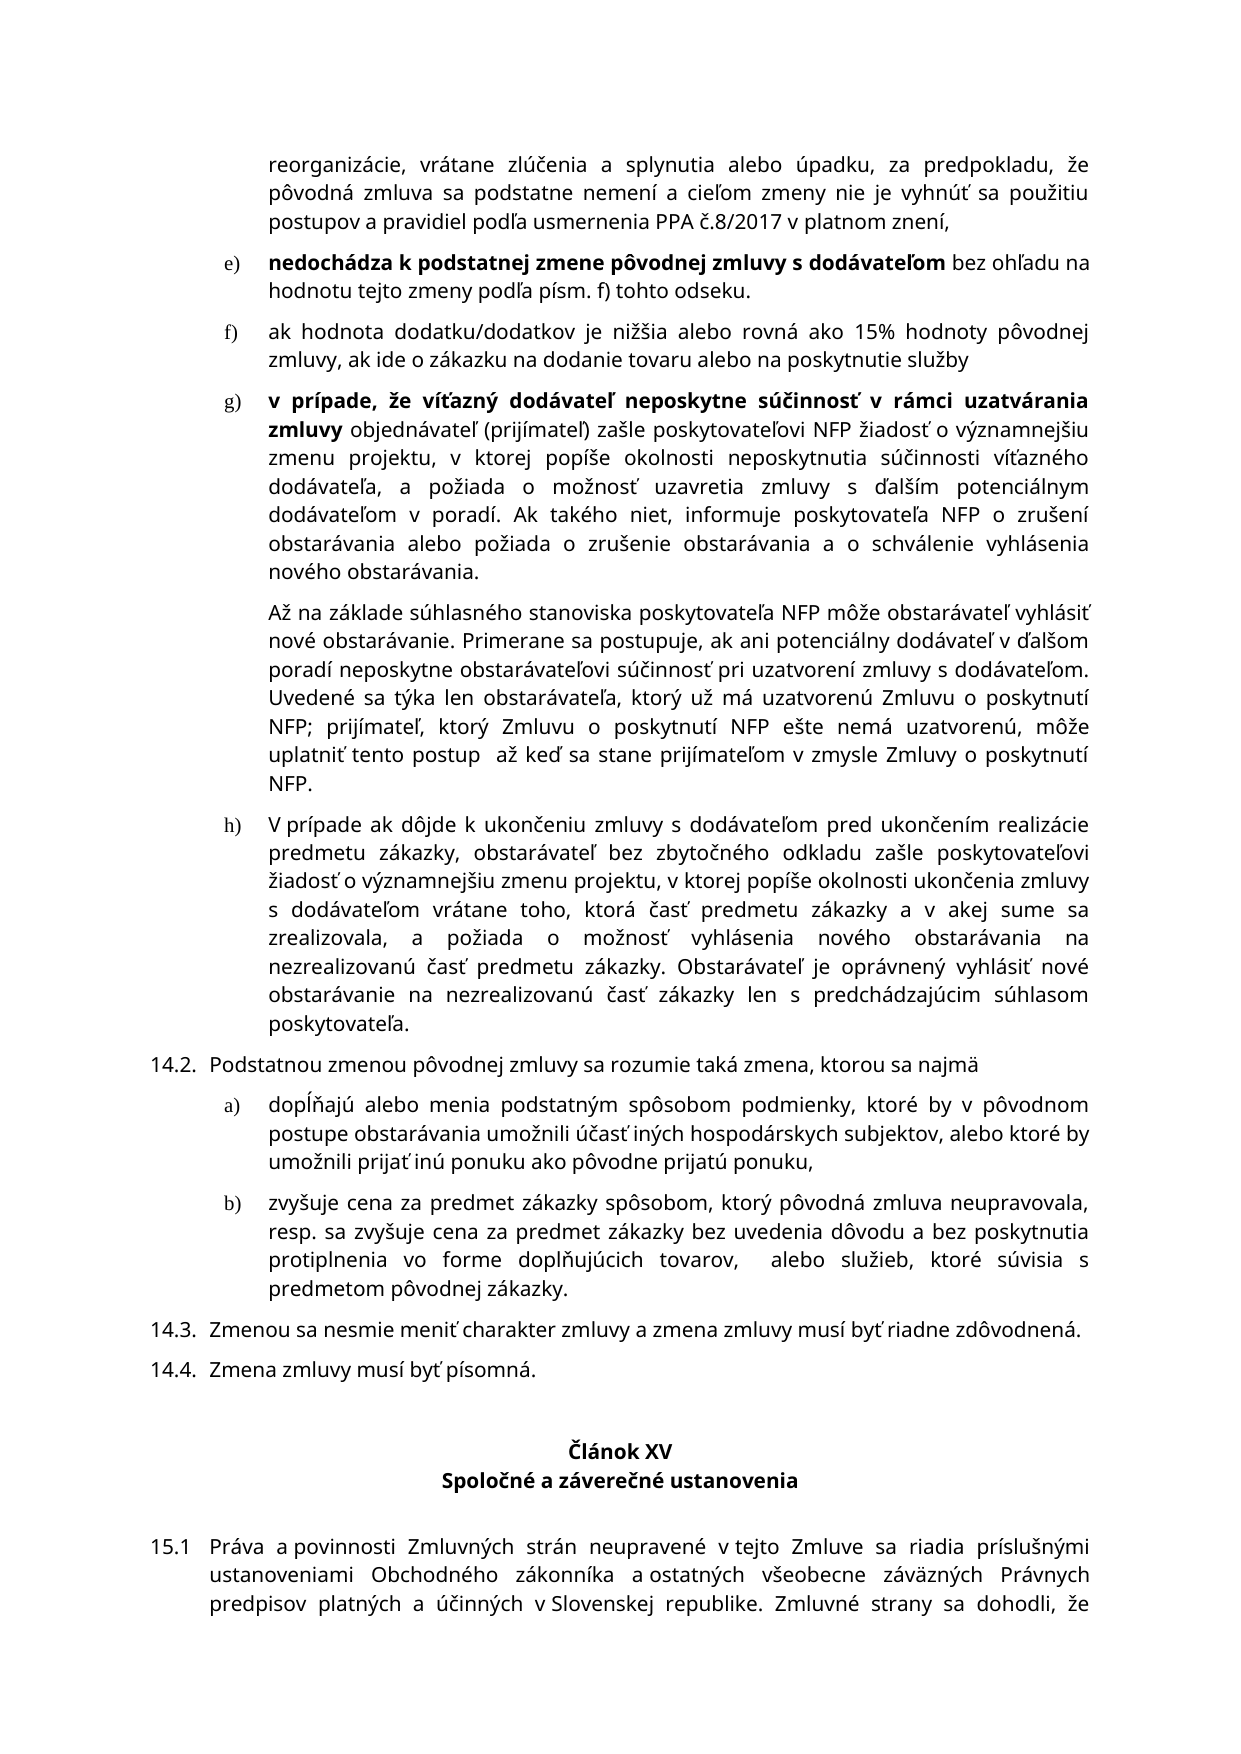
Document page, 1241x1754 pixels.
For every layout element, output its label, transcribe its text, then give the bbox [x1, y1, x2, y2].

list V prípade ak dôjde k ukončeniu zmluvy s dodávateľom pred ukončením realizácie predmetu zákazky, obstarávateľ bez zbytočného odkladu zašle poskytovateľovi žiadosť o významnejšiu zmenu projektu, v ktorej popíše okolnosti ukončenia zmluvy s dodávateľom vrátane toho, ktorá časť predmetu zákazky a v akej sume sa zrealizovala, a požiada o možnosť vyhlásenia nového obstarávania na nezrealizovanú časť predmetu zákazky. Obstarávateľ je oprávnený vyhlásiť nové obstarávanie na nezrealizovanú časť zákazky len s predchádzajúcim súhlasom poskytovateľa. [224, 810, 1090, 1037]
text Článok XV [150, 1437, 1090, 1466]
list v prípade, že víťazný dodávateľ neposkytne súčinnosť v rámci uzatvárania zmluvy objednávateľ (prijímateľ) zašle poskytovateľovi NFP žiadosť o významnejšiu zmenu projektu, v ktorej popíše okolnosti neposkytnutia súčinnosti víťazného dodávateľa, a požiada o možnosť uzavretia zmluvy s ďalším potenciálnym dodávateľom v poradí. Ak takého niet, informuje poskytovateľa NFP o zrušení obstarávania alebo požiada o zrušenie obstarávania a o schválenie vyhlásenia nového obstarávania. [224, 387, 1090, 586]
list dopĺňajú alebo menia podstatným spôsobom podmienky, ktoré by v pôvodnom postupe obstarávania umožnili účasť iných hospodárskych subjektov, alebo ktoré by umožnili prijať inú ponuku ako pôvodne prijatú ponuku, [224, 1091, 1090, 1176]
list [150, 1532, 1090, 1617]
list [224, 150, 1090, 235]
text Spoločné a záverečné ustanovenia [150, 1466, 1090, 1494]
list Zmenou sa nesmie meniť charakter zmluvy a zmena zmluvy musí byť riadne zdôvodnená. [150, 1315, 1090, 1343]
list Zmena zmluvy musí byť písomná. [150, 1356, 1090, 1384]
list Podstatnou zmenou pôvodnej zmluvy sa rozumie taká zmena, ktorou sa najmä [150, 1050, 1090, 1078]
list nedochádza k podstatnej zmene pôvodnej zmluvy s dodávateľom bez ohľadu na hodnotu tejto zmeny podľa písm. f) tohto odseku. [224, 248, 1090, 305]
list Až na základe súhlasného stanoviska poskytovateľa NFP môže obstarávateľ vyhlásiť nové obstarávanie. Primerane sa postupuje, ak ani potenciálny dodávateľ v ďalšom poradí neposkytne obstarávateľovi súčinnosť pri uzatvorení zmluvy s dodávateľom. Uvedené sa týka len obstarávateľa, ktorý už má uzatvorenú Zmluvu o poskytnutí NFP; prijímateľ, ktorý Zmluvu o poskytnutí NFP ešte nemá uzatvorenú, môže uplatniť tento postup až keď sa stane prijímateľom v zmysle Zmluvy o poskytnutí NFP. [268, 598, 1090, 797]
list ak hodnota dodatku/dodatkov je nižšia alebo rovná ako 15% hodnoty pôvodnej zmluvy, ak ide o zákazku na dodanie tovaru alebo na poskytnutie služby [224, 317, 1090, 374]
list zvyšuje cena za predmet zákazky spôsobom, ktorý pôvodná zmluva neupravovala, resp. sa zvyšuje cena za predmet zákazky bez uvedenia dôvodu a bez poskytnutia protiplnenia vo forme doplňujúcich tovarov, alebo služieb, ktoré súvisia s predmetom pôvodnej zákazky. [224, 1188, 1090, 1302]
